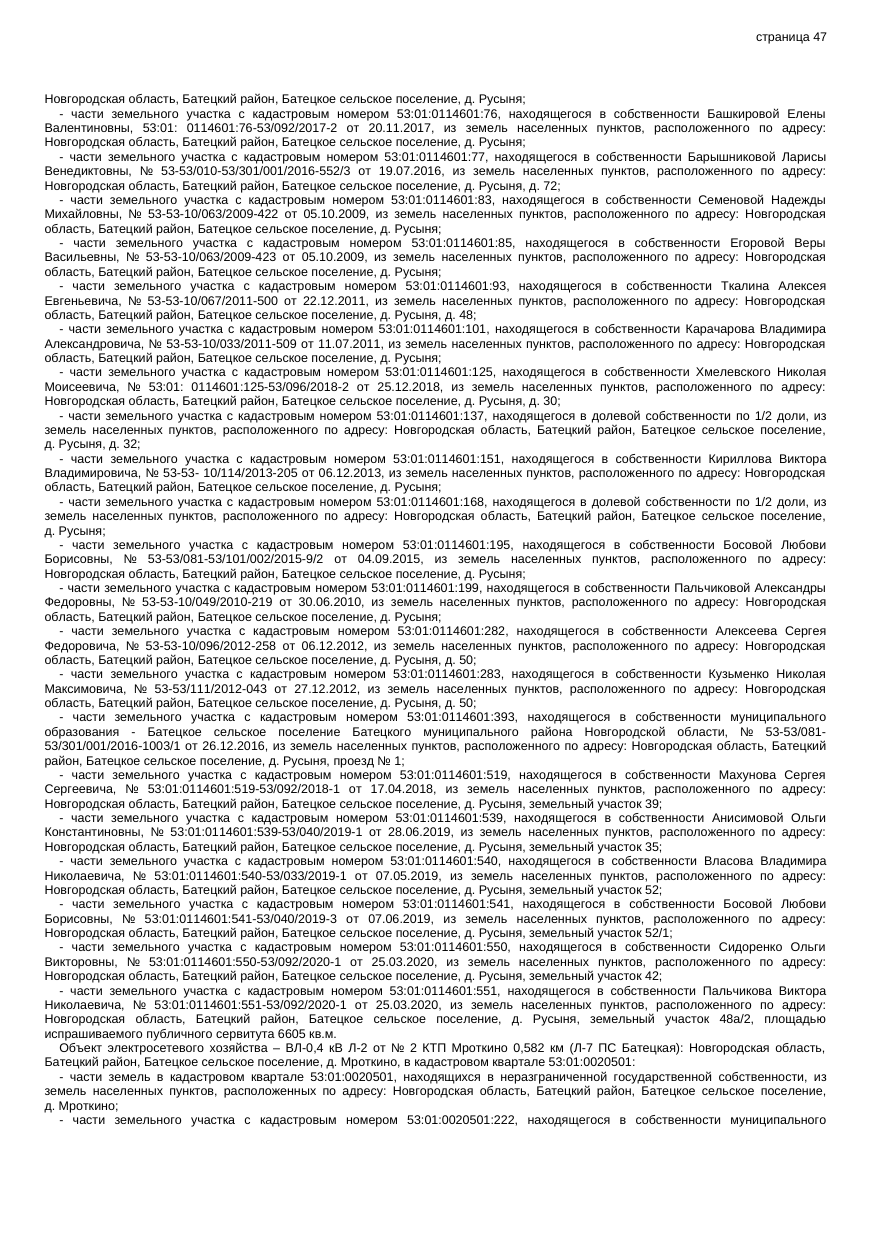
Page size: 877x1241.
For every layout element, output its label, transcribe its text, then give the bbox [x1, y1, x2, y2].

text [44, 92, 827, 106]
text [44, 1112, 827, 1127]
text - части земельного участка с кадастровым номером 53:01:0114601:519, находящегося в собственности Махунова Сергея Сергеевича, № 53:01:0114601:519-53/092/2018-1 от 17.04.2018, из земель населенных пунктов, расположенного по адресу: Новгородская область, Батецкий район, Батецкое сельское поселение, д. Русыня, земельный участок 39; [44, 767, 827, 811]
text - части земельного участка с кадастровым номером 53:01:0114601:195, находящегося в собственности Босовой Любови Борисовны, № 53-53/081-53/101/002/2015-9/2 от 04.09.2015, из земель населенных пунктов, расположенного по адресу: Новгородская область, Батецкий район, Батецкое сельское поселение, д. Русыня; [44, 537, 827, 581]
text - части земельного участка с кадастровым номером 53:01:0114601:151, находящегося в собственности Кириллова Виктора Владимировича, № 53-53- 10/114/2013-205 от 06.12.2013, из земель населенных пунктов, расположенного по адресу: Новгородская область, Батецкий район, Батецкое сельское поселение, д. Русыня; [44, 451, 827, 494]
text - части земельного участка с кадастровым номером 53:01:0114601:83, находящегося в собственности Семеновой Надежды Михайловны, № 53-53-10/063/2009-422 от 05.10.2009, из земель населенных пунктов, расположенного по адресу: Новгородская область, Батецкий район, Батецкое сельское поселение, д. Русыня; [44, 192, 827, 236]
text - части земельного участка с кадастровым номером 53:01:0114601:282, находящегося в собственности Алексеева Сергея Федоровича, № 53-53-10/096/2012-258 от 06.12.2012, из земель населенных пунктов, расположенного по адресу: Новгородская область, Батецкий район, Батецкое сельское поселение, д. Русыня, д. 50; [44, 624, 827, 667]
text - части земельного участка с кадастровым номером 53:01:0114601:125, находящегося в собственности Хмелевского Николая Моисеевича, № 53:01: 0114601:125-53/096/2018-2 от 25.12.2018, из земель населенных пунктов, расположенного по адресу: Новгородская область, Батецкий район, Батецкое сельское поселение, д. Русыня, д. 30; [44, 365, 827, 408]
text - части земельного участка с кадастровым номером 53:01:0114601:137, находящегося в долевой собственности по 1/2 доли, из земель населенных пунктов, расположенного по адресу: Новгородская область, Батецкий район, Батецкое сельское поселение, д. Русыня, д. 32; [44, 408, 827, 451]
text - части земельного участка с кадастровым номером 53:01:0114601:551, находящегося в собственности Пальчикова Виктора Николаевича, № 53:01:0114601:551-53/092/2020-1 от 25.03.2020, из земель населенных пунктов, расположенного по адресу: Новгородская область, Батецкий район, Батецкое сельское поселение, д. Русыня, земельный участок 48а/2, площадью испрашиваемого публичного сервитута 6605 кв.м. [44, 983, 827, 1041]
text Объект электросетевого хозяйства – ВЛ-0,4 кВ Л-2 от № 2 КТП Мроткино 0,582 км (Л-7 ПС Батецкая): Новгородская область, Батецкий район, Батецкое сельское поселение, д. Мроткино, в кадастровом квартале 53:01:0020501: [44, 1041, 827, 1069]
text - части земельного участка с кадастровым номером 53:01:0114601:540, находящегося в собственности Власова Владимира Николаевича, № 53:01:0114601:540-53/033/2019-1 от 07.05.2019, из земель населенных пунктов, расположенного по адресу: Новгородская область, Батецкий район, Батецкое сельское поселение, д. Русыня, земельный участок 52; [44, 854, 827, 897]
text - части земельного участка с кадастровым номером 53:01:0114601:541, находящегося в собственности Босовой Любови Борисовны, № 53:01:0114601:541-53/040/2019-3 от 07.06.2019, из земель населенных пунктов, расположенного по адресу: Новгородская область, Батецкий район, Батецкое сельское поселение, д. Русыня, земельный участок 52/1; [44, 897, 827, 940]
text - части земельного участка с кадастровым номером 53:01:0114601:85, находящегося в собственности Егоровой Веры Васильевны, № 53-53-10/063/2009-423 от 05.10.2009, из земель населенных пунктов, расположенного по адресу: Новгородская область, Батецкий район, Батецкое сельское поселение, д. Русыня; [44, 236, 827, 279]
text - части земельного участка с кадастровым номером 53:01:0114601:101, находящегося в собственности Карачарова Владимира Александровича, № 53-53-10/033/2011-509 от 11.07.2011, из земель населенных пунктов, расположенного по адресу: Новгородская область, Батецкий район, Батецкое сельское поселение, д. Русыня; [44, 322, 827, 365]
text - части земельного участка с кадастровым номером 53:01:0114601:76, находящегося в собственности Башкировой Елены Валентиновны, 53:01: 0114601:76-53/092/2017-2 от 20.11.2017, из земель населенных пунктов, расположенного по адресу: Новгородская область, Батецкий район, Батецкое сельское поселение, д. Русыня; [44, 106, 827, 149]
text - части земельного участка с кадастровым номером 53:01:0114601:550, находящегося в собственности Сидоренко Ольги Викторовны, № 53:01:0114601:550-53/092/2020-1 от 25.03.2020, из земель населенных пунктов, расположенного по адресу: Новгородская область, Батецкий район, Батецкое сельское поселение, д. Русыня, земельный участок 42; [44, 940, 827, 983]
text - части земельного участка с кадастровым номером 53:01:0114601:77, находящегося в собственности Барышниковой Ларисы Венедиктовны, № 53-53/010-53/301/001/2016-552/3 от 19.07.2016, из земель населенных пунктов, расположенного по адресу: Новгородская область, Батецкий район, Батецкое сельское поселение, д. Русыня, д. 72; [44, 149, 827, 192]
text - части земельного участка с кадастровым номером 53:01:0114601:393, находящегося в собственности муниципального образования - Батецкое сельское поселение Батецкого муниципального района Новгородской области, № 53-53/081-53/301/001/2016-1003/1 от 26.12.2016, из земель населенных пунктов, расположенного по адресу: Новгородская область, Батецкий район, Батецкое сельское поселение, д. Русыня, проезд № 1; [44, 710, 827, 767]
text - части земельного участка с кадастровым номером 53:01:0114601:168, находящегося в долевой собственности по 1/2 доли, из земель населенных пунктов, расположенного по адресу: Новгородская область, Батецкий район, Батецкое сельское поселение, д. Русыня; [44, 494, 827, 537]
text - части земельного участка с кадастровым номером 53:01:0114601:93, находящегося в собственности Ткалина Алексея Евгеньевича, № 53-53-10/067/2011-500 от 22.12.2011, из земель населенных пунктов, расположенного по адресу: Новгородская область, Батецкий район, Батецкое сельское поселение, д. Русыня, д. 48; [44, 279, 827, 322]
text - части земельного участка с кадастровым номером 53:01:0114601:539, находящегося в собственности Анисимовой Ольги Константиновны, № 53:01:0114601:539-53/040/2019-1 от 28.06.2019, из земель населенных пунктов, расположенного по адресу: Новгородская область, Батецкий район, Батецкое сельское поселение, д. Русыня, земельный участок 35; [44, 811, 827, 854]
text - части земель в кадастровом квартале 53:01:0020501, находящихся в неразграниченной государственной собственности, из земель населенных пунктов, расположенных по адресу: Новгородская область, Батецкий район, Батецкое сельское поселение, д. Мроткино; [44, 1069, 827, 1112]
text - части земельного участка с кадастровым номером 53:01:0114601:199, находящегося в собственности Пальчиковой Александры Федоровны, № 53-53-10/049/2010-219 от 30.06.2010, из земель населенных пунктов, расположенного по адресу: Новгородская область, Батецкий район, Батецкое сельское поселение, д. Русыня; [44, 581, 827, 624]
text - части земельного участка с кадастровым номером 53:01:0114601:283, находящегося в собственности Кузьменко Николая Максимовича, № 53-53/111/2012-043 от 27.12.2012, из земель населенных пунктов, расположенного по адресу: Новгородская область, Батецкий район, Батецкое сельское поселение, д. Русыня, д. 50; [44, 667, 827, 710]
